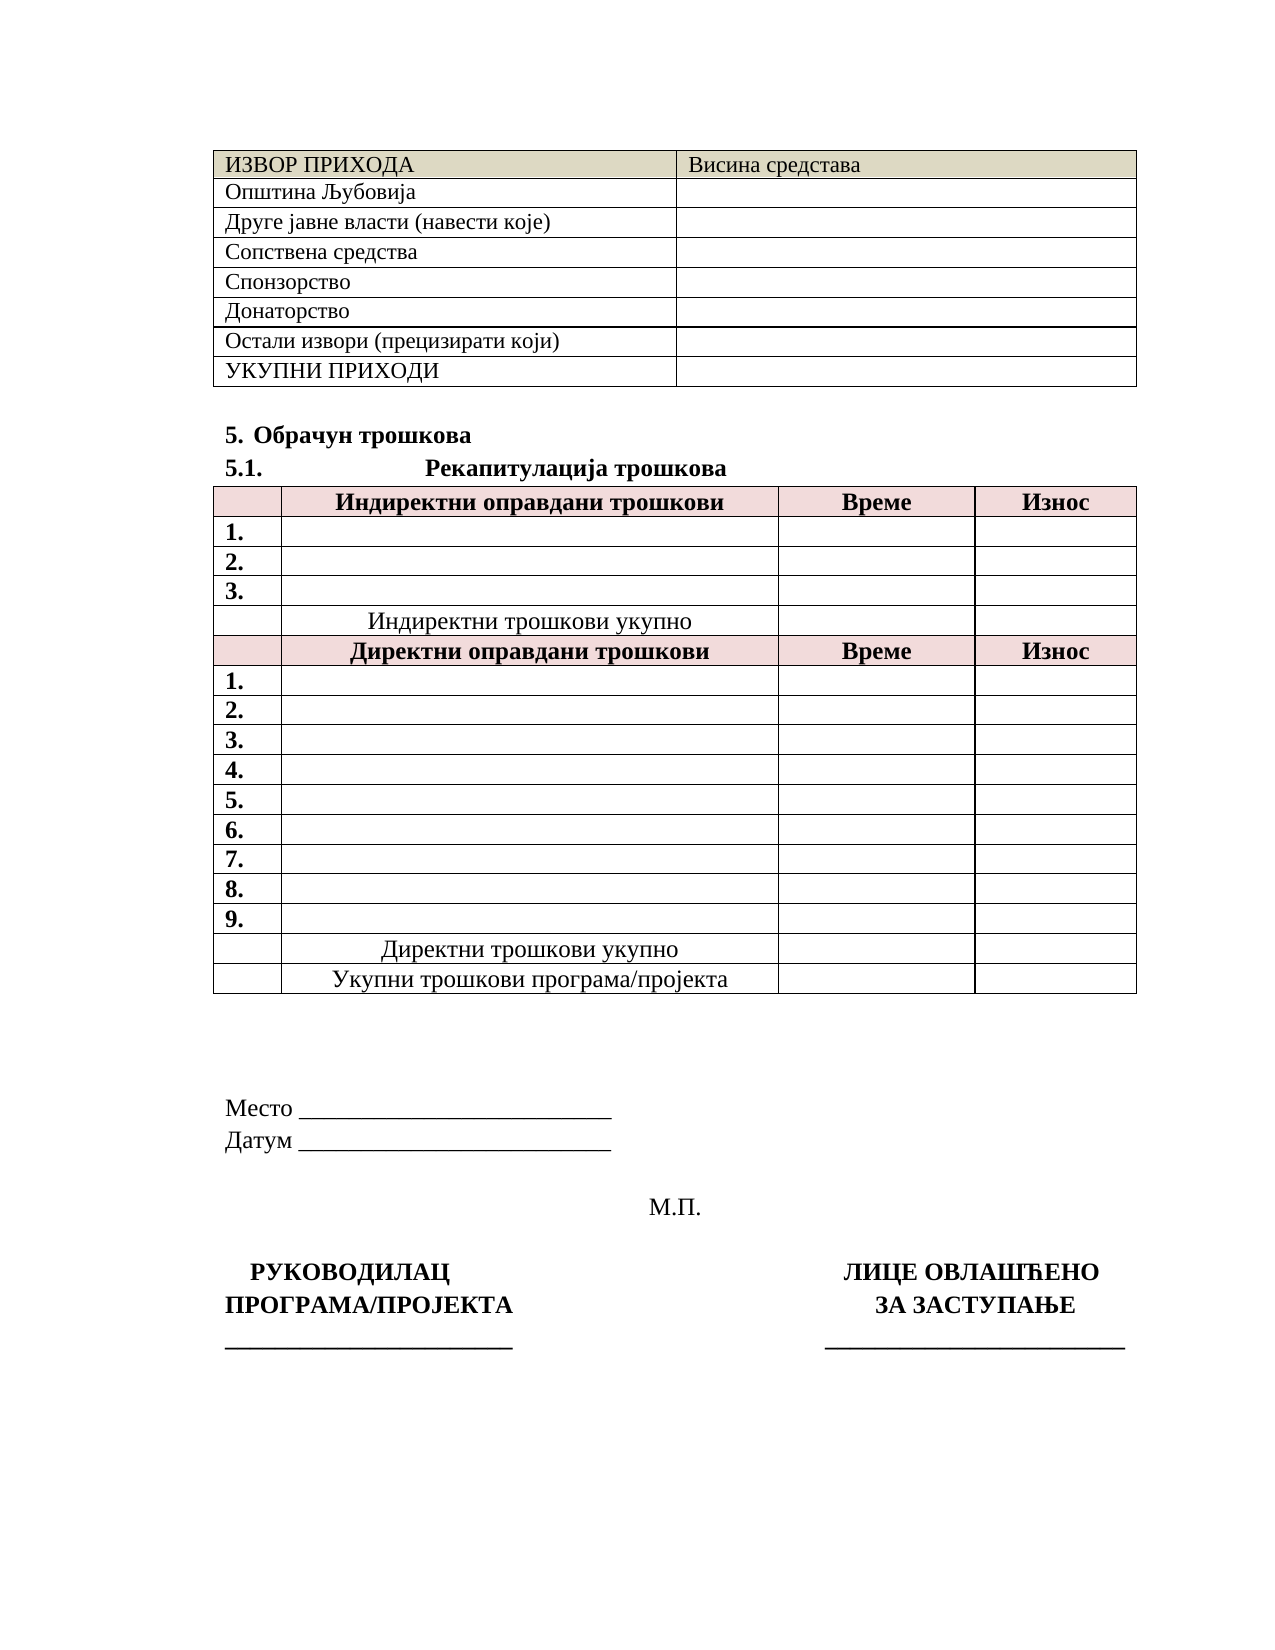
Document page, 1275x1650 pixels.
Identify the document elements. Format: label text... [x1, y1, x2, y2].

text Датум _________________________ [225, 1126, 1125, 1154]
table_cell [677, 328, 1136, 356]
table_cell [779, 666, 974, 694]
table_header Висина средстава [677, 151, 1136, 177]
table_cell [282, 547, 778, 575]
table_cell [976, 606, 1136, 635]
table_cell [779, 517, 974, 546]
table_cell [214, 934, 281, 963]
table_cell [779, 696, 974, 724]
table_cell [976, 845, 1136, 873]
table_cell [677, 238, 1136, 267]
table_cell [779, 606, 974, 635]
table_header ИЗВОР ПРИХОДА [214, 151, 676, 177]
table_cell [779, 547, 974, 575]
table_cell Остали извори (прецизирати који) [214, 328, 676, 356]
table_header [214, 487, 281, 516]
table_cell [779, 904, 974, 933]
table_cell [976, 785, 1136, 814]
table_cell Директни трошкови укупно [282, 934, 778, 963]
table_cell Директни оправдани трошкови [282, 636, 778, 665]
table_cell [976, 666, 1136, 694]
table_cell [677, 208, 1136, 237]
table_cell Укупни трошкови програма/пројекта [282, 964, 778, 992]
table_cell [976, 934, 1136, 963]
table_cell 1. [214, 666, 281, 694]
table_cell [976, 517, 1136, 546]
table_cell [677, 357, 1136, 386]
table_cell [282, 696, 778, 724]
table_cell 2. [214, 547, 281, 575]
table_cell [976, 904, 1136, 933]
table_cell Спонзорство [214, 268, 676, 297]
table_cell 1. [214, 517, 281, 546]
table_cell [282, 904, 778, 933]
table_cell [976, 576, 1136, 605]
table_cell 3. [214, 725, 281, 754]
table_cell [976, 964, 1136, 992]
table_cell Донаторство [214, 298, 676, 326]
table_header Износ [976, 487, 1136, 516]
text М.П. [225, 1192, 1125, 1220]
table_cell [779, 845, 974, 873]
table_cell Општина Љубовија [214, 179, 676, 207]
table_cell [282, 755, 778, 784]
table_cell Износ [976, 636, 1136, 665]
table_cell Сопствена средства [214, 238, 676, 267]
table_header Индиректни оправдани трошкови [282, 487, 778, 516]
table_cell [282, 576, 778, 605]
table_cell [779, 934, 974, 963]
table_cell [214, 606, 281, 635]
table_cell [976, 815, 1136, 843]
table_header Време [779, 487, 974, 516]
list Обрачун трошкова [225, 420, 1125, 449]
table_cell [779, 815, 974, 843]
table_cell УКУПНИ ПРИХОДИ [214, 357, 676, 386]
table_cell [779, 874, 974, 903]
table_cell [976, 696, 1136, 724]
table_cell [976, 874, 1136, 903]
table_cell [282, 845, 778, 873]
table_cell [282, 874, 778, 903]
text _______________________ ________________________ [225, 1323, 1125, 1352]
table_cell [976, 755, 1136, 784]
table_cell [214, 964, 281, 992]
table_cell Индиректни трошкови укупно [282, 606, 778, 635]
table_cell Време [779, 636, 974, 665]
table_cell 6. [214, 815, 281, 843]
table_cell [779, 725, 974, 754]
table_cell 3. [214, 576, 281, 605]
table_cell Друге јавне власти (навести које) [214, 208, 676, 237]
table_cell [677, 298, 1136, 326]
table_cell [976, 725, 1136, 754]
table_cell [282, 517, 778, 546]
text ПРОГРАМА/ПРОЈЕКТА ЗА ЗАСТУПАЊЕ [225, 1290, 1125, 1319]
table_cell 5. [214, 785, 281, 814]
table_cell [779, 755, 974, 784]
table_cell [779, 785, 974, 814]
table_cell [677, 268, 1136, 297]
table_cell [779, 964, 974, 992]
text Место _________________________ [225, 1093, 1125, 1121]
table_cell 4. [214, 755, 281, 784]
table_cell 7. [214, 845, 281, 873]
table_cell [779, 576, 974, 605]
table_cell 8. [214, 874, 281, 903]
table_cell [282, 815, 778, 843]
table_cell 9. [214, 904, 281, 933]
table_cell 2. [214, 696, 281, 724]
table_cell [282, 725, 778, 754]
table_cell [282, 785, 778, 814]
table_cell [677, 179, 1136, 207]
table_cell [282, 666, 778, 694]
table_cell [976, 547, 1136, 575]
table_cell [214, 636, 281, 665]
text РУКОВОДИЛАЦ ЛИЦЕ ОВЛАШЋЕНО [225, 1257, 1125, 1286]
list Рекапитулација трошкова [225, 453, 1125, 482]
